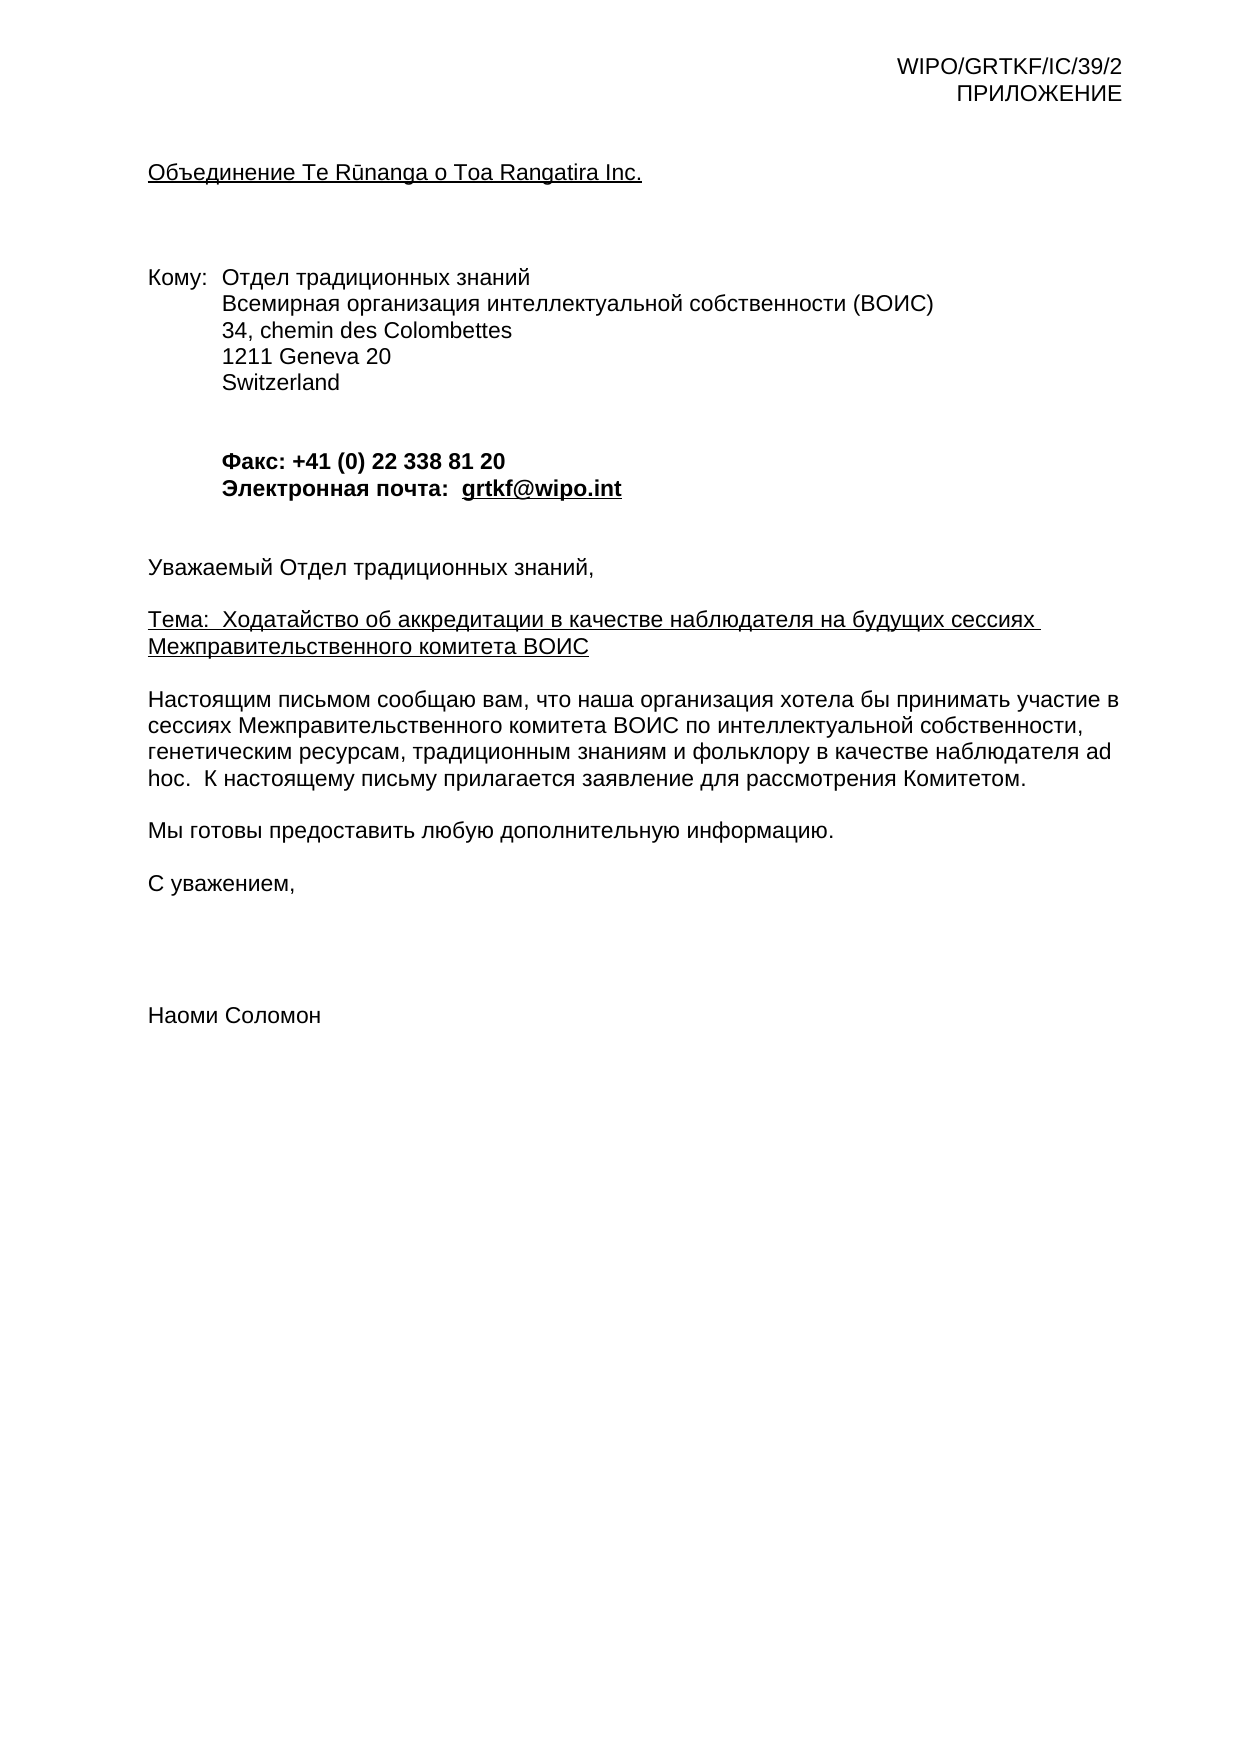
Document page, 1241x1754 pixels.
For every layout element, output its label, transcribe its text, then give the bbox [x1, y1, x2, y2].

text Тема: Ходатайство об аккредитации в качестве наблюдателя на будущих сессиях Межправительственного комитета ВОИС [148, 606, 1122, 659]
text Мы готовы предоставить любую дополнительную информацию. [148, 817, 1122, 844]
text Электронная почта: grtkf@wipo.int [222, 475, 1122, 501]
text С уважением, [148, 870, 1122, 896]
text Кому: Отдел традиционных знаний [148, 264, 1122, 290]
text Switzerland [222, 369, 1122, 396]
text Объединение Te Rūnanga o Toa Rangatira Inc. [148, 158, 1122, 185]
text 34, chemin des Colombettes [222, 317, 1122, 343]
text Наоми Соломон [148, 1002, 1122, 1028]
text Настоящим письмом сообщаю вам, что наша организация хотела бы принимать участие в сессиях Межправительственного комитета ВОИС по интеллектуальной собственности, генетическим ресурсам, традиционным знаниям и фольклору в качестве наблюдателя ad hoc. К настоящему письму прилагается заявление для рассмотрения Комитетом. [148, 686, 1122, 791]
text Уважаемый Отдел традиционных знаний, [148, 554, 1122, 580]
text 1211 Geneva 20 [222, 343, 1122, 369]
text Всемирная организация интеллектуальной собственности (ВОИС) [222, 290, 1122, 317]
text Факс: +41 (0) 22 338 81 20 [222, 448, 1122, 475]
